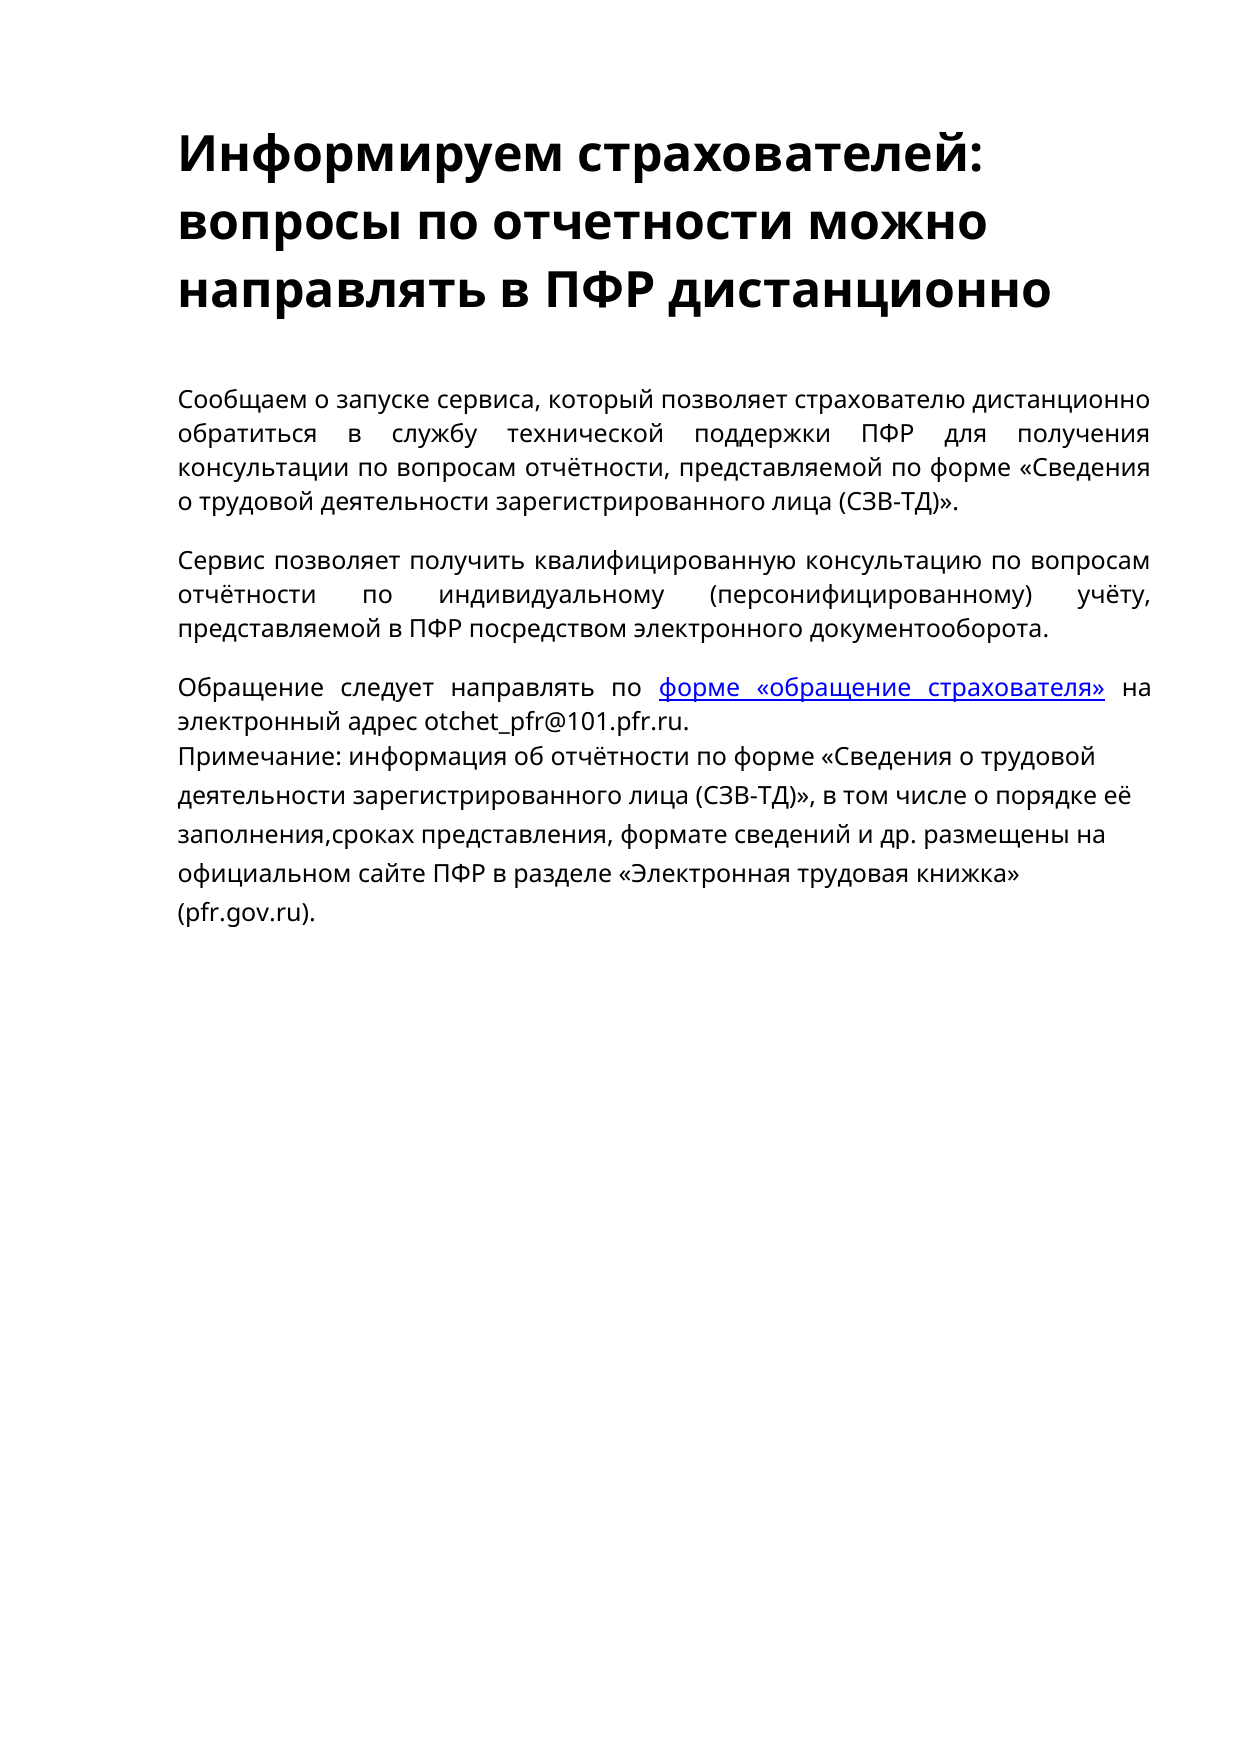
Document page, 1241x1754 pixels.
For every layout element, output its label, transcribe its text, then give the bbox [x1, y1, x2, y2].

text Примечание: информация об отчётности по форме «Сведения о трудовой деятельности зарегистрированного лица (СЗВ-ТД)», в том числе о порядке её заполнения,сроках представления, формате сведений и др. размещены на официальном сайте ПФР в разделе «Электронная трудовая книжка» (pfr.gov.ru). [177, 738, 1152, 929]
text Обращение следует направлять по форме «обращение страхователя» на электронный адрес otchet_pfr@101.pfr.ru. [177, 670, 1152, 738]
text Информируем страхователей: вопросы по отчетности можно направлять в ПФР дистанционно [177, 118, 1152, 322]
text Сервис позволяет получить квалифицированную консультацию по вопросам отчётности по индивидуальному (персонифицированному) учёту, представляемой в ПФР посредством электронного документооборота. [177, 543, 1152, 645]
text Сообщаем о запуске сервиса, который позволяет страхователю дистанционно обратиться в службу технической поддержки ПФР для получения консультации по вопросам отчётности, представляемой по форме «Сведения о трудовой деятельности зарегистрированного лица (СЗВ-ТД)». [177, 382, 1152, 518]
